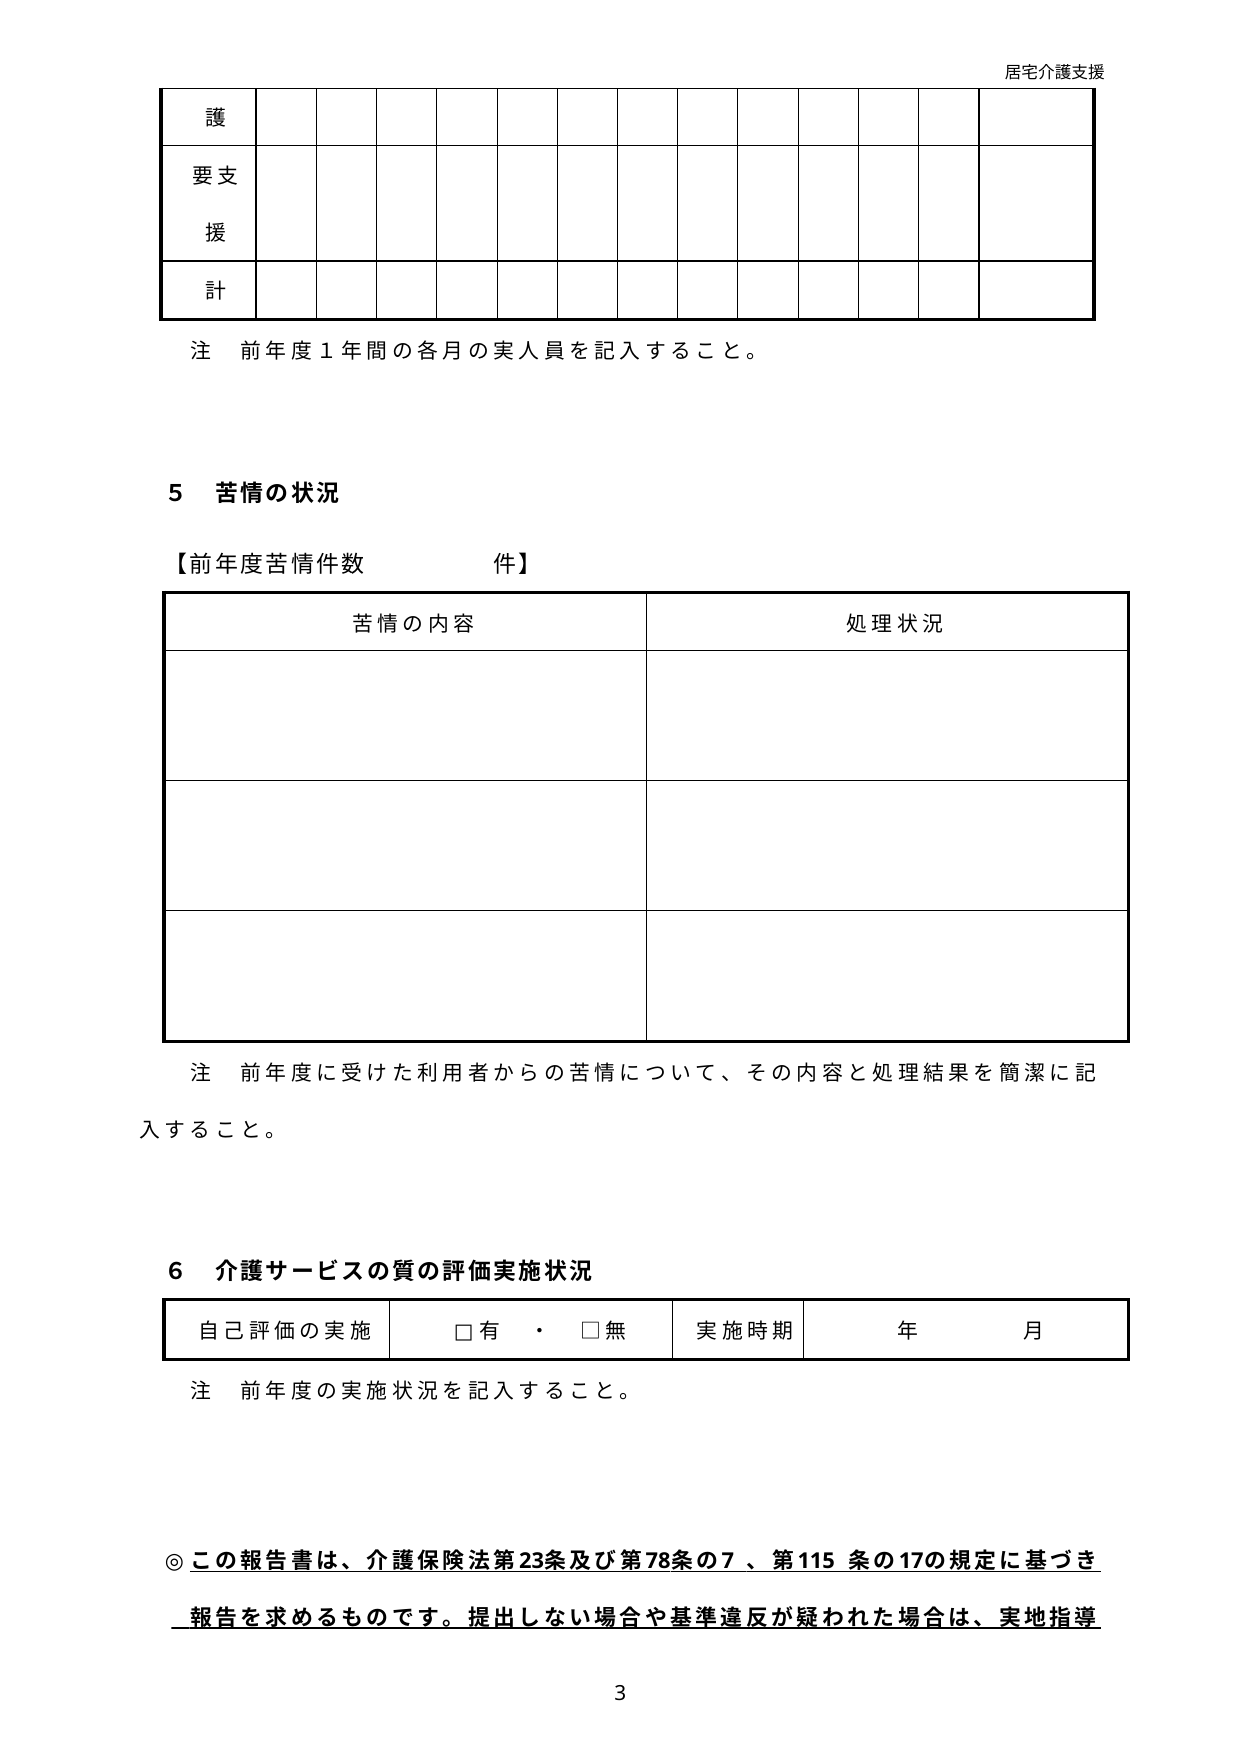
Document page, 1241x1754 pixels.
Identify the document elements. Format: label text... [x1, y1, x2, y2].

table_cell [738, 89, 798, 145]
text 注 前年度１年間の各月の実人員を記入すること。 [139, 321, 1101, 378]
table_cell [618, 262, 677, 318]
table_header 実施時期 [673, 1301, 803, 1358]
table_cell [738, 262, 798, 318]
table_cell [647, 911, 1127, 1040]
table_cell [678, 89, 737, 145]
table_cell [618, 146, 677, 259]
table_cell [859, 262, 918, 318]
text 【前年度苦情件数 件】 [139, 534, 1101, 591]
table_cell [919, 146, 978, 259]
table_cell [437, 262, 497, 318]
table_cell [558, 89, 617, 145]
table_cell 要支援 [163, 146, 255, 259]
table_cell [257, 89, 316, 145]
text ５ 苦情の状況 [139, 463, 1101, 520]
table_header 年 月 [804, 1301, 1127, 1358]
text ６ 介護サービスの質の評価実施状況 [139, 1241, 1101, 1298]
table_header 自己評価の実施 [166, 1301, 389, 1358]
table_header 苦情の内容 [166, 594, 646, 650]
table_cell [498, 146, 557, 259]
table_cell [980, 89, 1092, 145]
table_cell [859, 146, 918, 259]
table_cell [647, 781, 1127, 910]
table_cell [678, 146, 737, 259]
table_cell 要介護 [163, 89, 255, 145]
table_cell [618, 89, 677, 145]
table_cell [257, 146, 316, 259]
table_cell [799, 146, 858, 259]
table_cell [738, 146, 798, 259]
table_cell [437, 146, 497, 259]
table_cell [166, 911, 646, 1040]
table_cell [980, 262, 1092, 318]
table_cell [558, 146, 617, 259]
text 注 前年度に受けた利用者からの苦情について、その内容と処理結果を簡潔に記入すること。 [139, 1043, 1101, 1156]
table_cell [498, 89, 557, 145]
table_cell [558, 262, 617, 318]
table_cell [377, 262, 436, 318]
table_cell [377, 89, 436, 145]
table_cell 計 [163, 262, 255, 318]
table_cell [678, 262, 737, 318]
table_cell [317, 262, 376, 318]
table_cell [317, 89, 376, 145]
table_cell [166, 651, 646, 780]
table_cell [317, 146, 376, 259]
table_cell [919, 262, 978, 318]
table_cell [647, 651, 1127, 780]
table_cell [377, 146, 436, 259]
table_cell [437, 89, 497, 145]
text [149, 1531, 1101, 1644]
table_cell [799, 89, 858, 145]
text 注 前年度の実施状況を記入すること。 [139, 1361, 1101, 1418]
table_header 処理状況 [647, 594, 1127, 650]
table_cell [498, 262, 557, 318]
table_cell [257, 262, 316, 318]
table_header □有 ・ □無 [390, 1301, 672, 1358]
table_cell [166, 781, 646, 910]
table_cell [859, 89, 918, 145]
table_cell [980, 146, 1092, 259]
table_cell [799, 262, 858, 318]
table_cell [919, 89, 978, 145]
